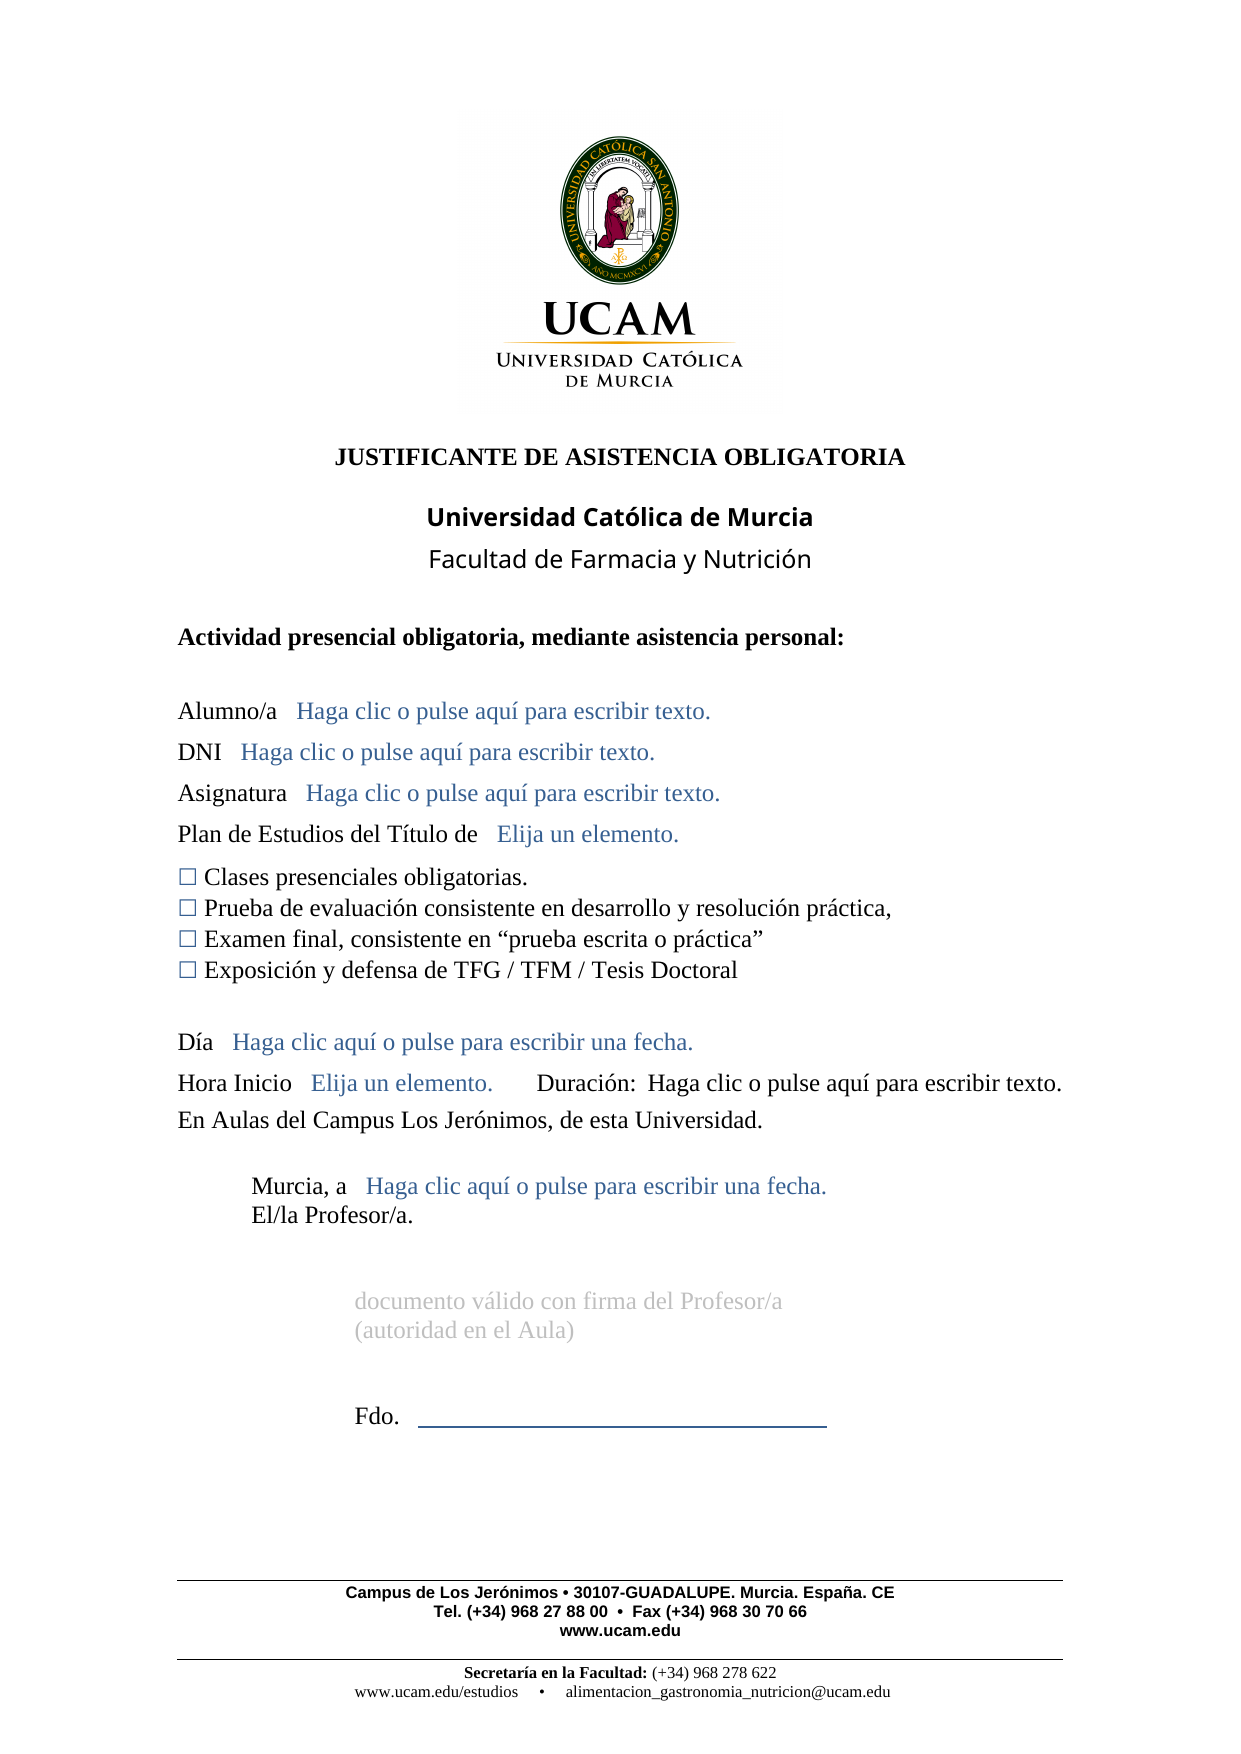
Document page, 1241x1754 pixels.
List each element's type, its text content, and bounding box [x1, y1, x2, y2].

picture [457, 109, 783, 414]
text Plan de Estudios del Título de [177, 819, 1063, 848]
text Fdo. [177, 1401, 1063, 1430]
text Murcia, a [177, 1171, 1063, 1200]
text Examen final, consistente en “prueba escrita o práctica” [177, 923, 1063, 954]
text Exposición y defensa de TFG / TFM / Tesis Doctoral [177, 954, 1063, 986]
text Facultad de Farmacia y Nutrición [177, 542, 1063, 576]
text Universidad Católica de Murcia [177, 500, 1063, 534]
text Prueba de evaluación consistente en desarrollo y resolución práctica, [177, 892, 1063, 923]
text (autoridad en el Aula) [177, 1315, 1063, 1344]
text Hora Inicio Duración: [177, 1068, 1063, 1097]
text documento válido con firma del Profesor/a [177, 1286, 1063, 1315]
text El/la Profesor/a. [177, 1200, 1063, 1229]
text Alumno/a [177, 696, 1063, 724]
text JUSTIFICANTE DE ASISTENCIA OBLIGATORIA [177, 442, 1063, 471]
text Actividad presencial obligatoria, mediante asistencia personal: [177, 622, 1063, 650]
text Asignatura [177, 778, 1063, 807]
text En Aulas del Campus Los Jerónimos, de esta Universidad. [177, 1105, 1063, 1134]
text DNI [177, 737, 1063, 766]
text Día [177, 1027, 1063, 1056]
text Clases presenciales obligatorias. [177, 861, 1063, 892]
